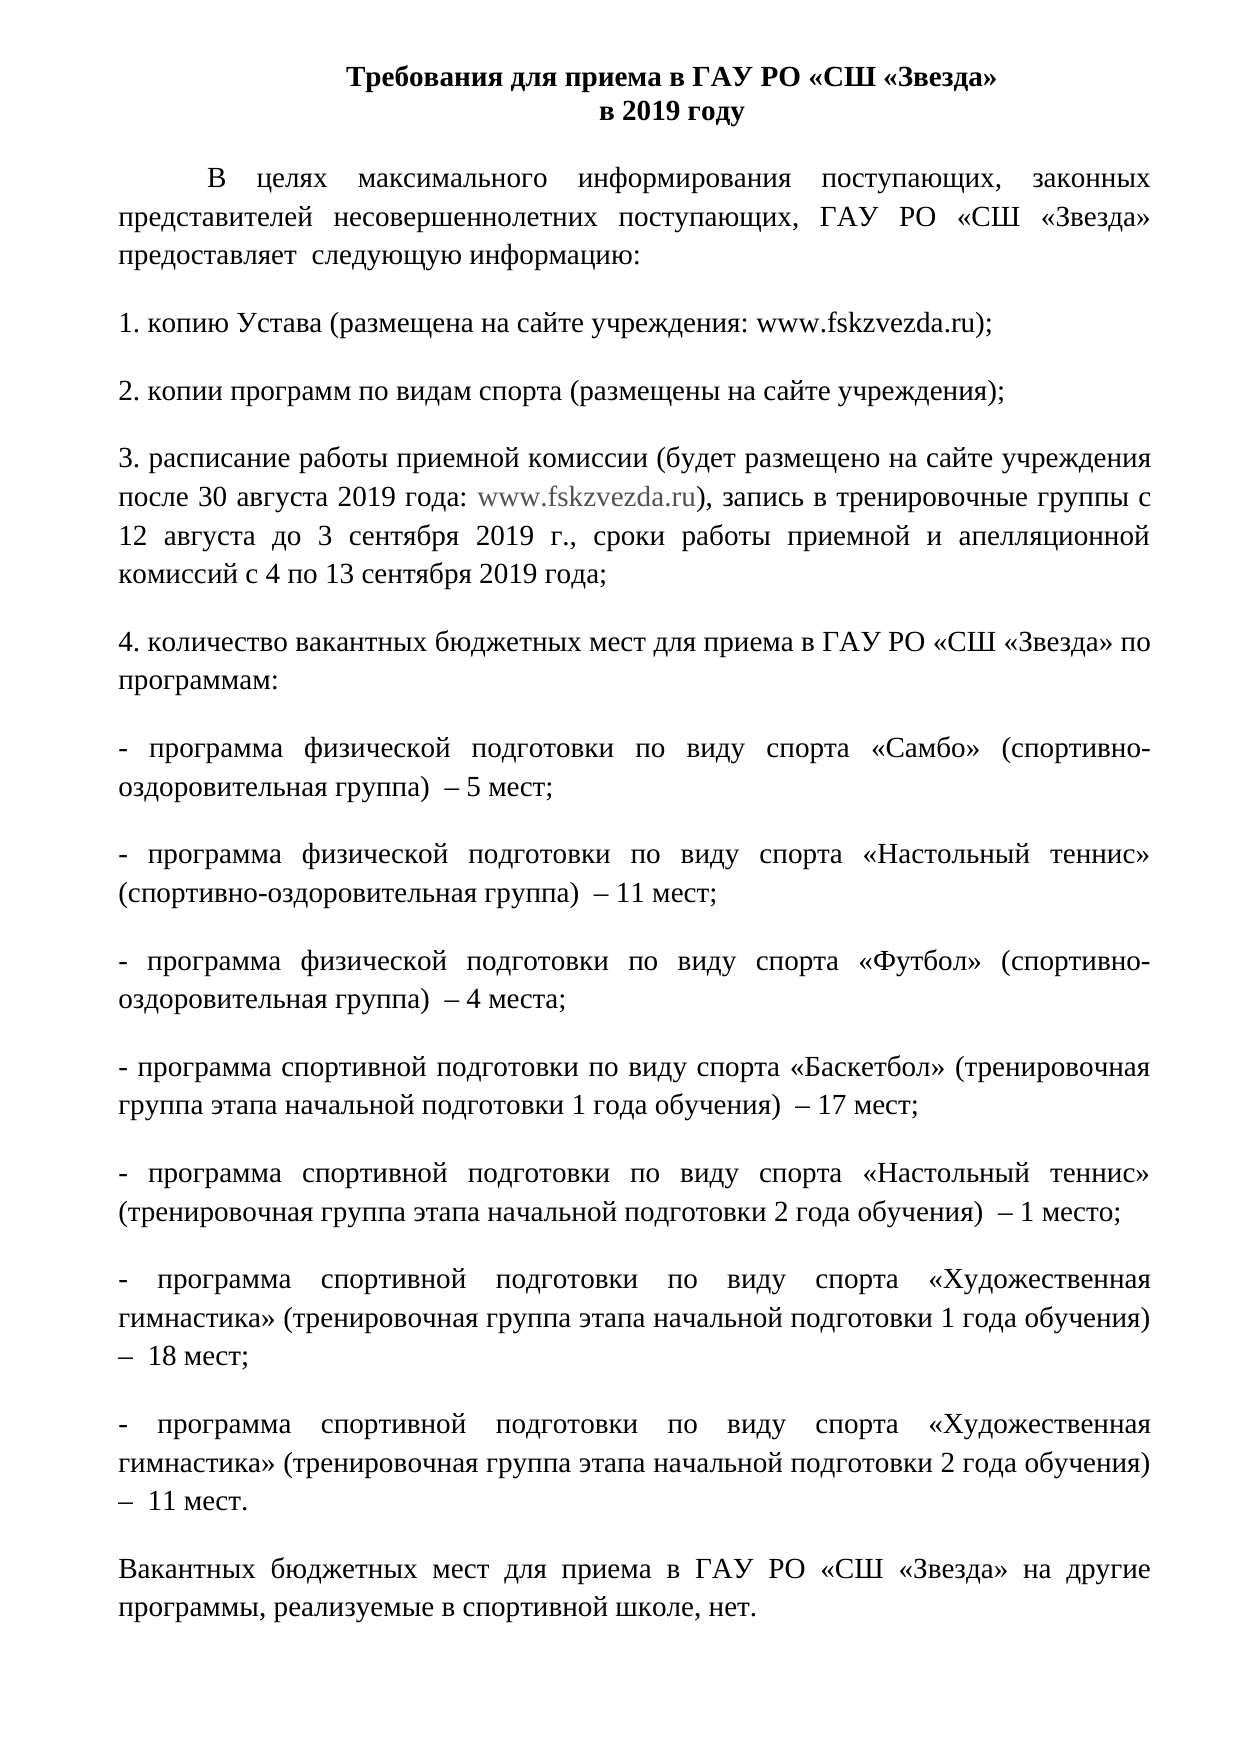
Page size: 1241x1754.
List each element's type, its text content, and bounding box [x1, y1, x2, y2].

text - программа спортивной подготовки по виду спорта «Баскетбол» (тренировочная группа этапа начальной подготовки 1 года обучения) – 17 мест; [118, 1044, 1152, 1121]
text - программа спортивной подготовки по виду спорта «Настольный теннис» (тренировочная группа этапа начальной подготовки 2 года обучения) – 1 место; [118, 1150, 1152, 1227]
text 2. копии программ по видам спорта (размещены на сайте учреждения); [118, 368, 1152, 406]
text - программа физической подготовки по виду спорта «Футбол» (спортивно-оздоровительная группа) – 4 места; [118, 938, 1152, 1015]
text Требования для приема в ГАУ РО «СШ «Звезда» [118, 59, 1152, 93]
text 4. количество вакантных бюджетных мест для приема в ГАУ РО «СШ «Звезда» по программам: [118, 619, 1152, 696]
text - программа спортивной подготовки по виду спорта «Художественная гимнастика» (тренировочная группа этапа начальной подготовки 1 года обучения) – 18 мест; [118, 1256, 1152, 1372]
text 3. расписание работы приемной комиссии (будет размещено на сайте учреждения после 30 августа 2019 года: www.fskzvezda.ru), запись в тренировочные группы с 12 августа до 3 сентября 2019 г., сроки работы приемной и апелляционной комиссий с 4 по 13 сентября 2019 года; [118, 436, 1152, 590]
text В целях максимального информирования поступающих, законных представителей несовершеннолетних поступающих, ГАУ РО «СШ «Звезда» предоставляет следующую информацию: [118, 155, 1152, 271]
text - программа спортивной подготовки по виду спорта «Художественная гимнастика» (тренировочная группа этапа начальной подготовки 2 года обучения) – 11 мест. [118, 1401, 1152, 1517]
text - программа физической подготовки по виду спорта «Настольный теннис» (спортивно-оздоровительная группа) – 11 мест; [118, 831, 1152, 908]
text 1. копию Устава (размещена на сайте учреждения: www.fskzvezda.ru); [118, 300, 1152, 339]
text - программа физической подготовки по виду спорта «Самбо» (спортивно-оздоровительная группа) – 5 мест; [118, 725, 1152, 802]
text Вакантных бюджетных мест для приема в ГАУ РО «СШ «Звезда» на другие программы, реализуемые в спортивной школе, нет. [118, 1546, 1152, 1623]
text в 2019 году [118, 93, 1152, 126]
